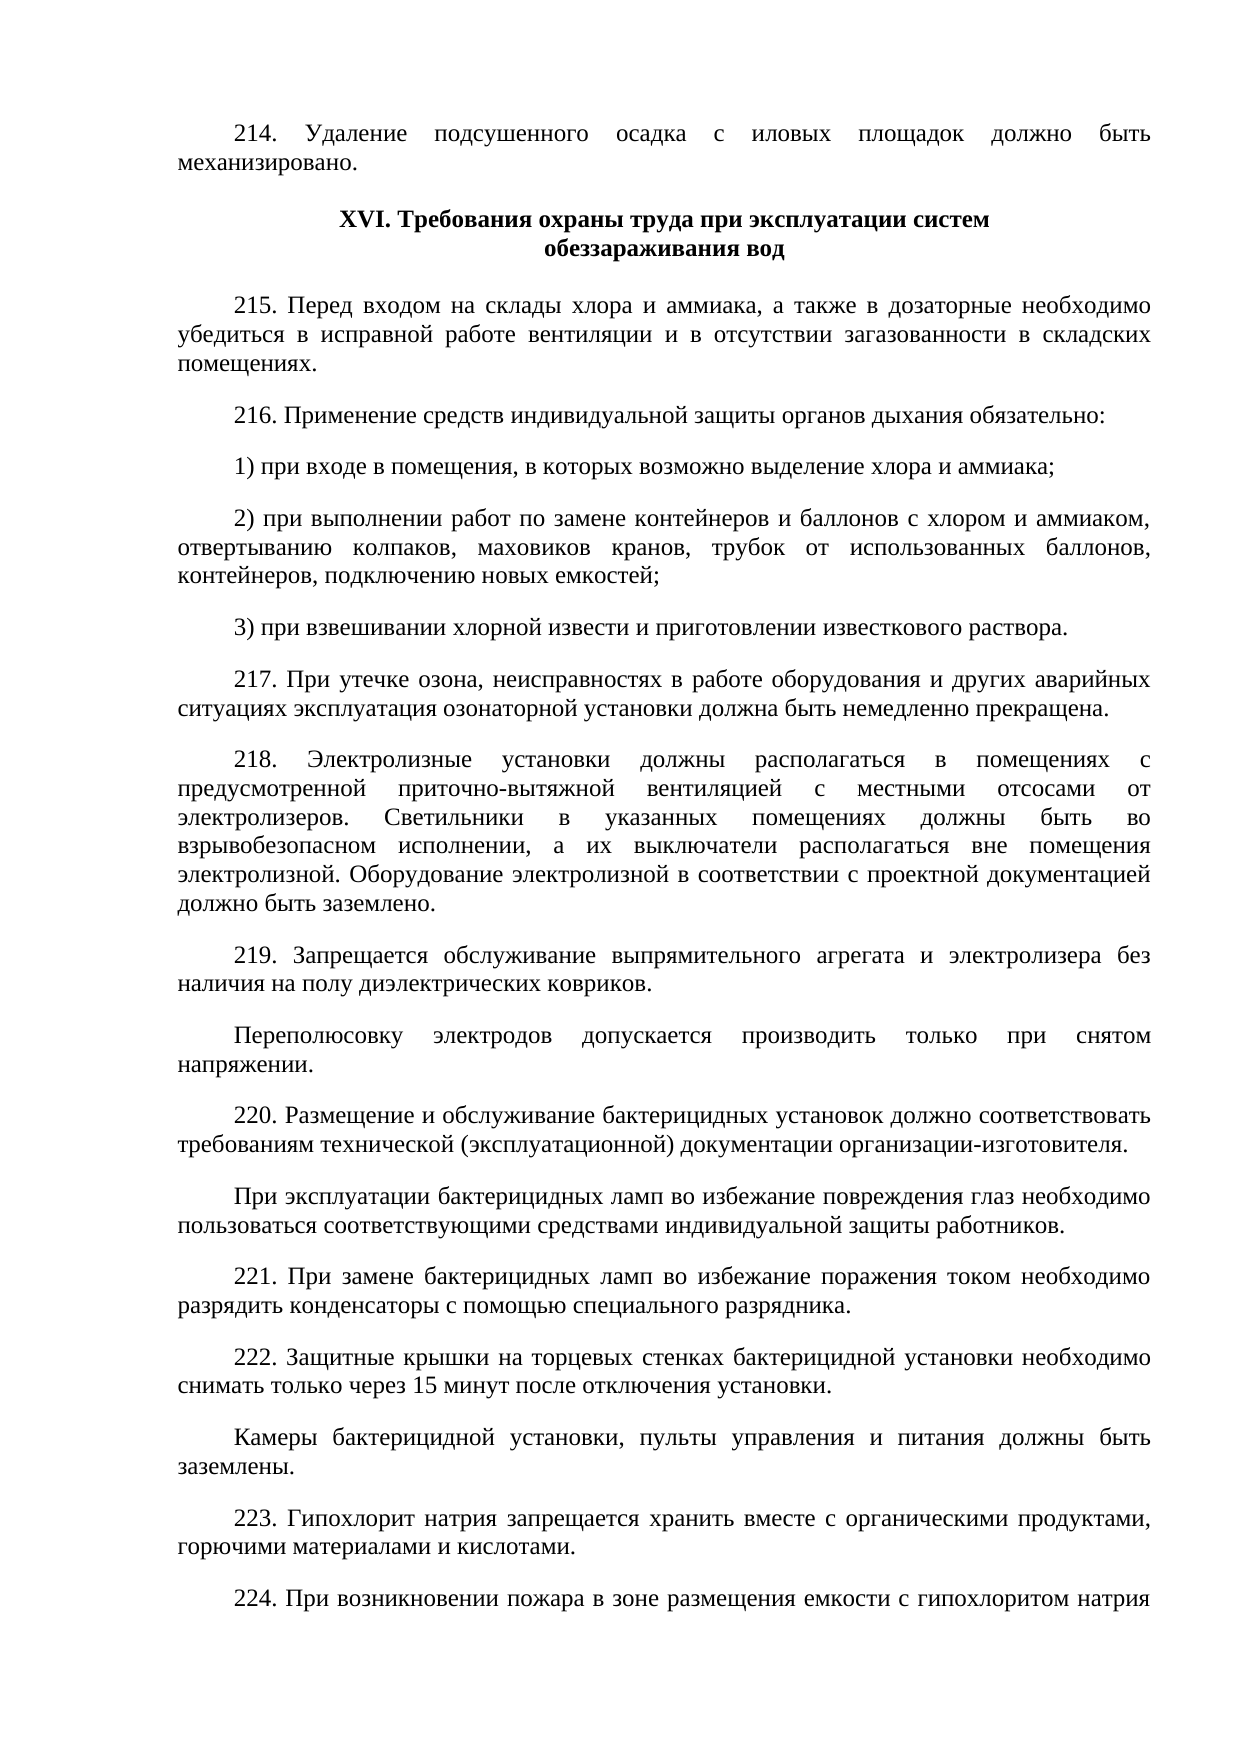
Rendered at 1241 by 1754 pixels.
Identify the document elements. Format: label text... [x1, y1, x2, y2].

text 2) при выполнении работ по замене контейнеров и баллонов с хлором и аммиаком, отвертыванию колпаков, маховиков кранов, трубок от использованных баллонов, контейнеров, подключению новых емкостей; [177, 503, 1152, 589]
text 3) при взвешивании хлорной извести и приготовлении известкового раствора. [177, 612, 1152, 641]
text 214. Удаление подсушенного осадка с иловых площадок должно быть механизировано. [177, 118, 1152, 176]
text 218. Электролизные установки должны располагаться в помещениях с предусмотренной приточно-вытяжной вентиляцией с местными отсосами от электролизеров. Светильники в указанных помещениях должны быть во взрывобезопасном исполнении, а их выключатели располагаться вне помещения электролизной. Оборудование электролизной в соответствии с проектной документацией должно быть заземлено. [177, 744, 1152, 917]
text 1) при входе в помещения, в которых возможно выделение хлора и аммиака; [177, 451, 1152, 480]
text 215. Перед входом на склады хлора и аммиака, а также в дозаторные необходимо убедиться в исправной работе вентиляции и в отсутствии загазованности в складских помещениях. [177, 291, 1152, 377]
title XVI. Требования охраны труда при эксплуатации систем [177, 204, 1152, 233]
text При эксплуатации бактерицидных ламп во избежание повреждения глаз необходимо пользоваться соответствующими средствами индивидуальной защиты работников. [177, 1181, 1152, 1238]
text 220. Размещение и обслуживание бактерицидных установок должно соответствовать требованиям технической (эксплуатационной) документации организации-изготовителя. [177, 1101, 1152, 1158]
text 222. Защитные крышки на торцевых стенках бактерицидной установки необходимо снимать только через 15 минут после отключения установки. [177, 1342, 1152, 1399]
text 219. Запрещается обслуживание выпрямительного агрегата и электролизера без наличия на полу диэлектрических ковриков. [177, 940, 1152, 997]
text 217. При утечке озона, неисправностях в работе оборудования и других аварийных ситуациях эксплуатация озонаторной установки должна быть немедленно прекращена. [177, 664, 1152, 721]
text Камеры бактерицидной установки, пульты управления и питания должны быть заземлены. [177, 1422, 1152, 1480]
text 223. Гипохлорит натрия запрещается хранить вместе с органическими продуктами, горючими материалами и кислотами. [177, 1503, 1152, 1560]
text 221. При замене бактерицидных ламп во избежание поражения током необходимо разрядить конденсаторы с помощью специального разрядника. [177, 1261, 1152, 1319]
text 216. Применение средств индивидуальной защиты органов дыхания обязательно: [177, 400, 1152, 428]
text Переполюсовку электродов допускается производить только при снятом напряжении. [177, 1020, 1152, 1078]
title обеззараживания вод [177, 233, 1152, 262]
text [177, 1583, 1152, 1612]
